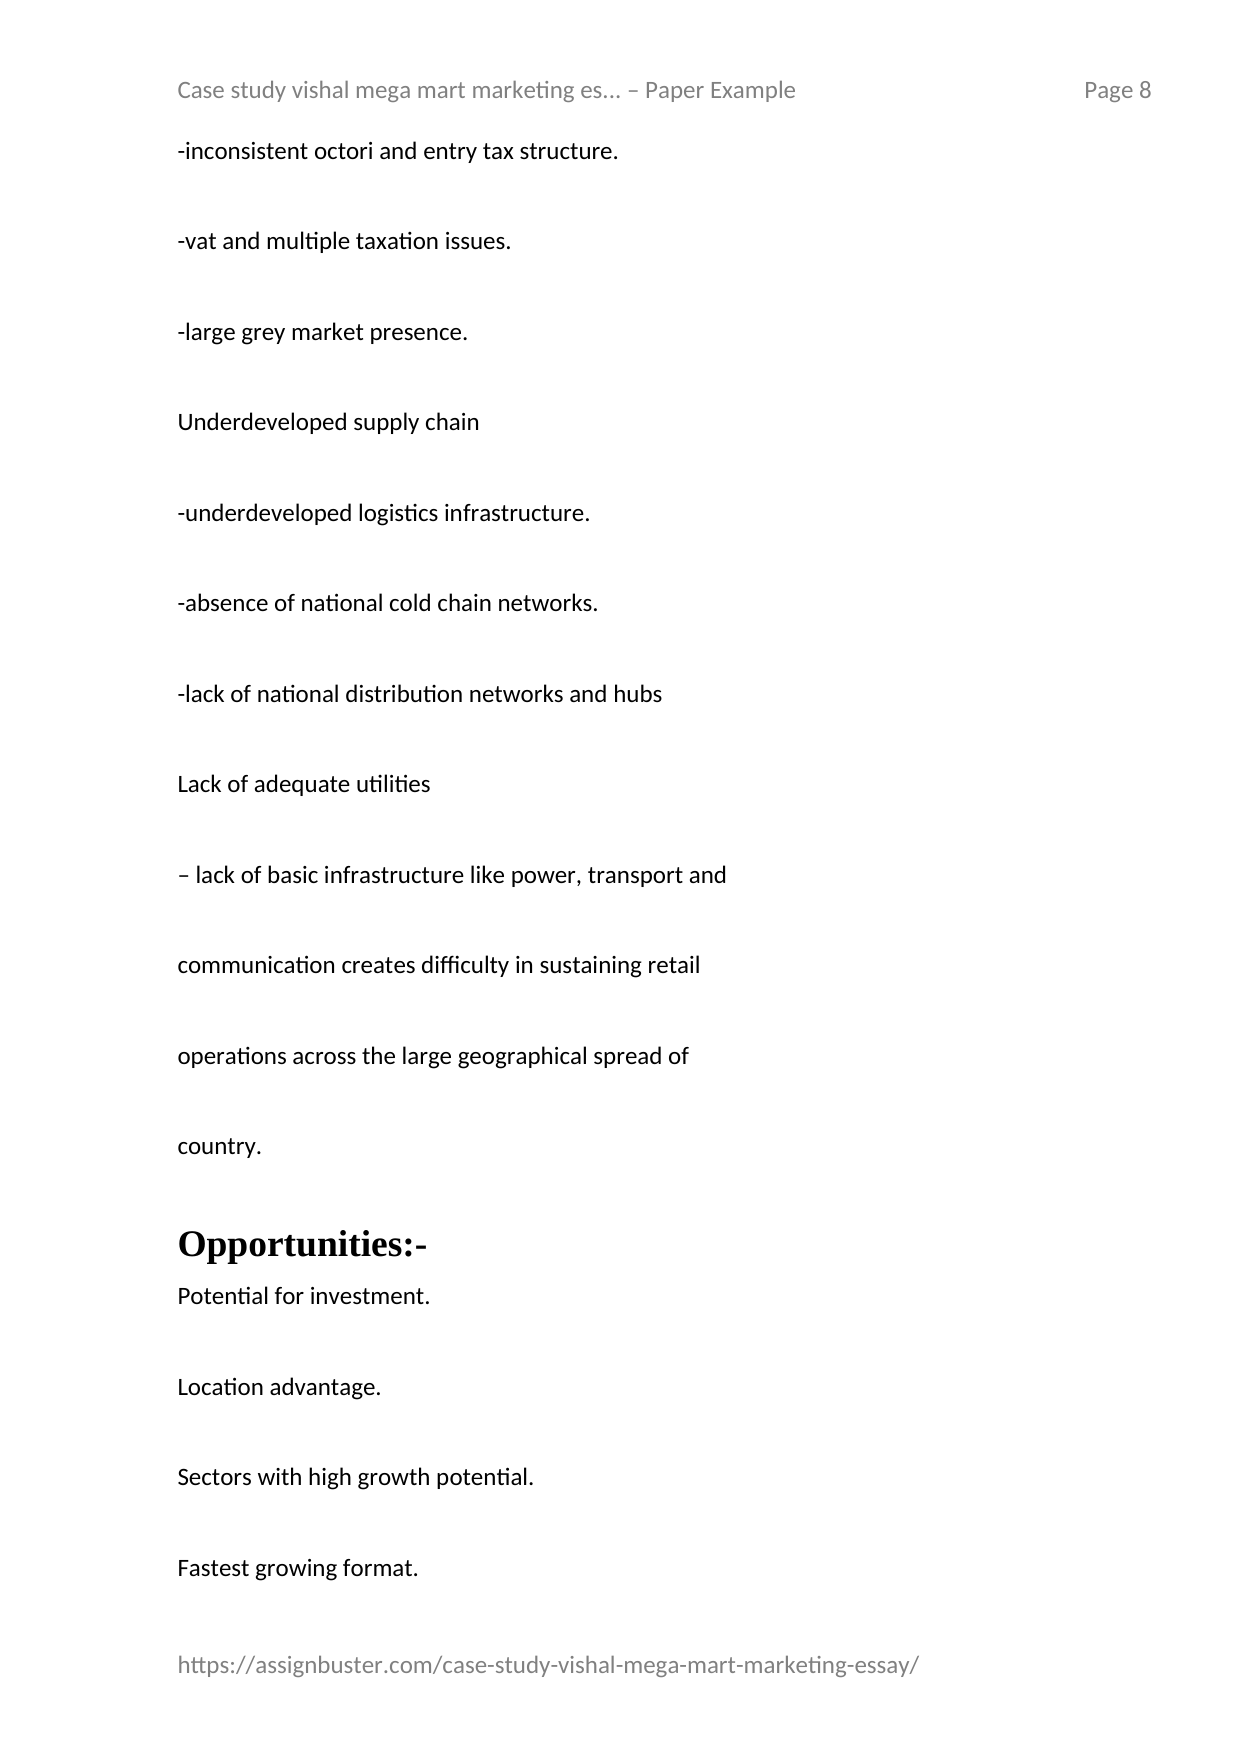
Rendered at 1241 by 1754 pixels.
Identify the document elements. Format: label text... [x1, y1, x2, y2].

text Potential for investment. [177, 1280, 1152, 1311]
text Location advantage. [177, 1371, 1152, 1401]
text Lack of adequate utilities [177, 768, 1152, 799]
text Underdeveloped supply chain [177, 406, 1152, 437]
text -absence of national cold chain networks. [177, 587, 1152, 618]
text -large grey market presence. [177, 316, 1152, 346]
text Fastest growing format. [177, 1552, 1152, 1582]
text operations across the large geographical spread of [177, 1040, 1152, 1071]
text -inconsistent octori and entry tax structure. [177, 135, 1152, 165]
subtitle Opportunities:- [177, 1221, 1152, 1264]
text – lack of basic infrastructure like power, transport and [177, 859, 1152, 889]
text -lack of national distribution networks and hubs [177, 678, 1152, 708]
text country. [177, 1131, 1152, 1161]
text communication creates difficulty in sustaining retail [177, 949, 1152, 980]
text -vat and multiple taxation issues. [177, 225, 1152, 256]
text Sectors with high growth potential. [177, 1461, 1152, 1492]
text -underdeveloped logistics infrastructure. [177, 497, 1152, 527]
